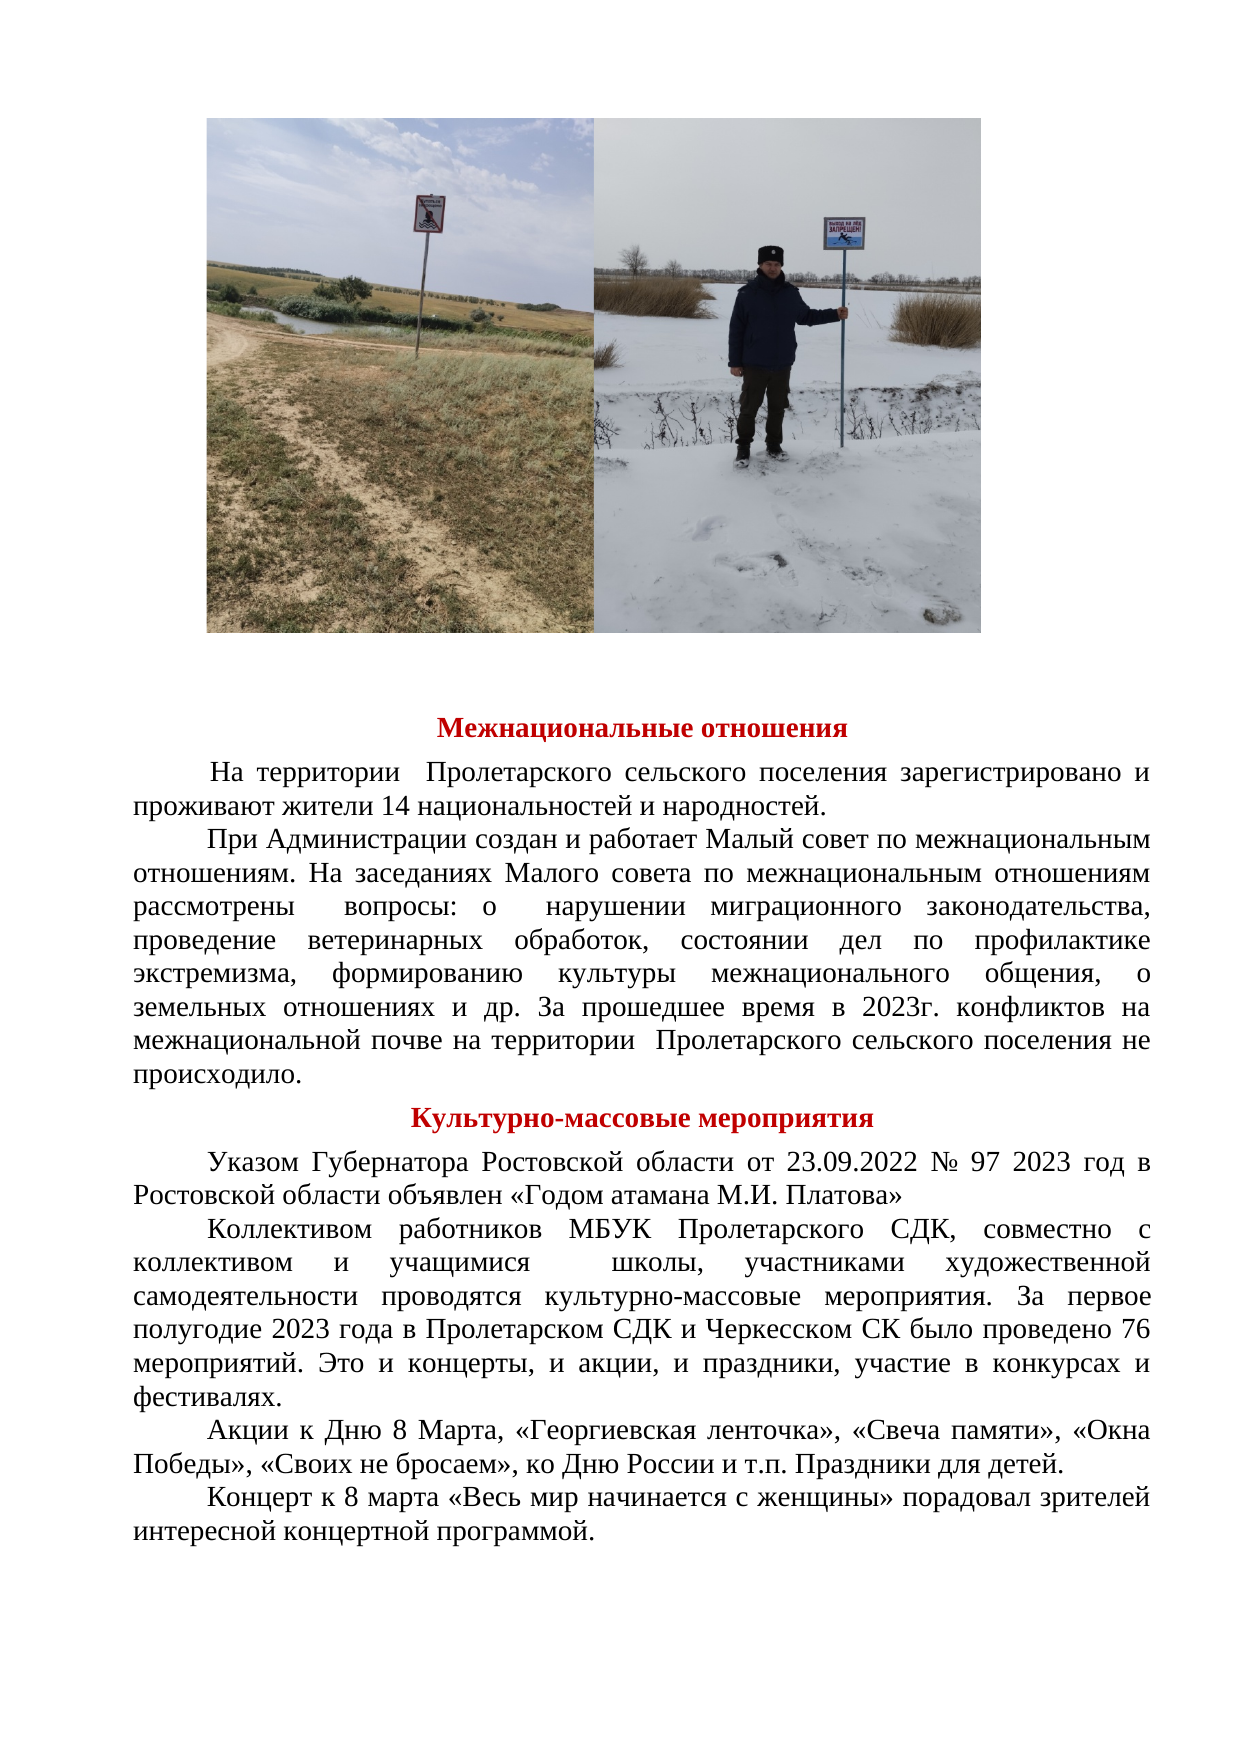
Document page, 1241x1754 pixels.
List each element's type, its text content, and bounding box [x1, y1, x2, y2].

text Межнациональные отношения [133, 710, 1152, 744]
text Культурно-массовые мероприятия [133, 1100, 1152, 1133]
text На территории Пролетарского сельского поселения зарегистрировано и проживают жители 14 национальностей и народностей. [133, 754, 1152, 821]
text Указом Губернатора Ростовской области от 23.09.2022 № 97 2023 год в Ростовской области объявлен «Годом атамана М.И. Платова» [133, 1144, 1152, 1211]
text Акции к Дню 8 Марта, «Георгиевская ленточка», «Свеча памяти», «Окна Победы», «Своих не бросаем», ко Дню России и т.п. Праздники для детей. [133, 1412, 1152, 1479]
text При Администрации создан и работает Малый совет по межнациональным отношениям. На заседаниях Малого совета по межнациональным отношениям рассмотрены вопросы: о нарушении миграционного законодательства, проведение ветеринарных обработок, состоянии дел по профилактике экстремизма, формированию культуры межнационального общения, о земельных отношениях и др. За прошедшее время в 2023г. конфликтов на межнациональной почве на территории Пролетарского сельского поселения не происходило. [133, 821, 1152, 1089]
picture [206, 118, 981, 633]
text Концерт к 8 марта «Весь мир начинается с женщины» порадовал зрителей интересной концертной программой. [133, 1479, 1152, 1546]
text Коллективом работников МБУК Пролетарского СДК, совместно с коллективом и учащимися школы, участниками художественной самодеятельности проводятся культурно-массовые мероприятия. За первое полугодие 2023 года в Пролетарском СДК и Черкесском СК было проведено 76 мероприятий. Это и концерты, и акции, и праздники, участие в конкурсах и фестивалях. [133, 1211, 1152, 1412]
